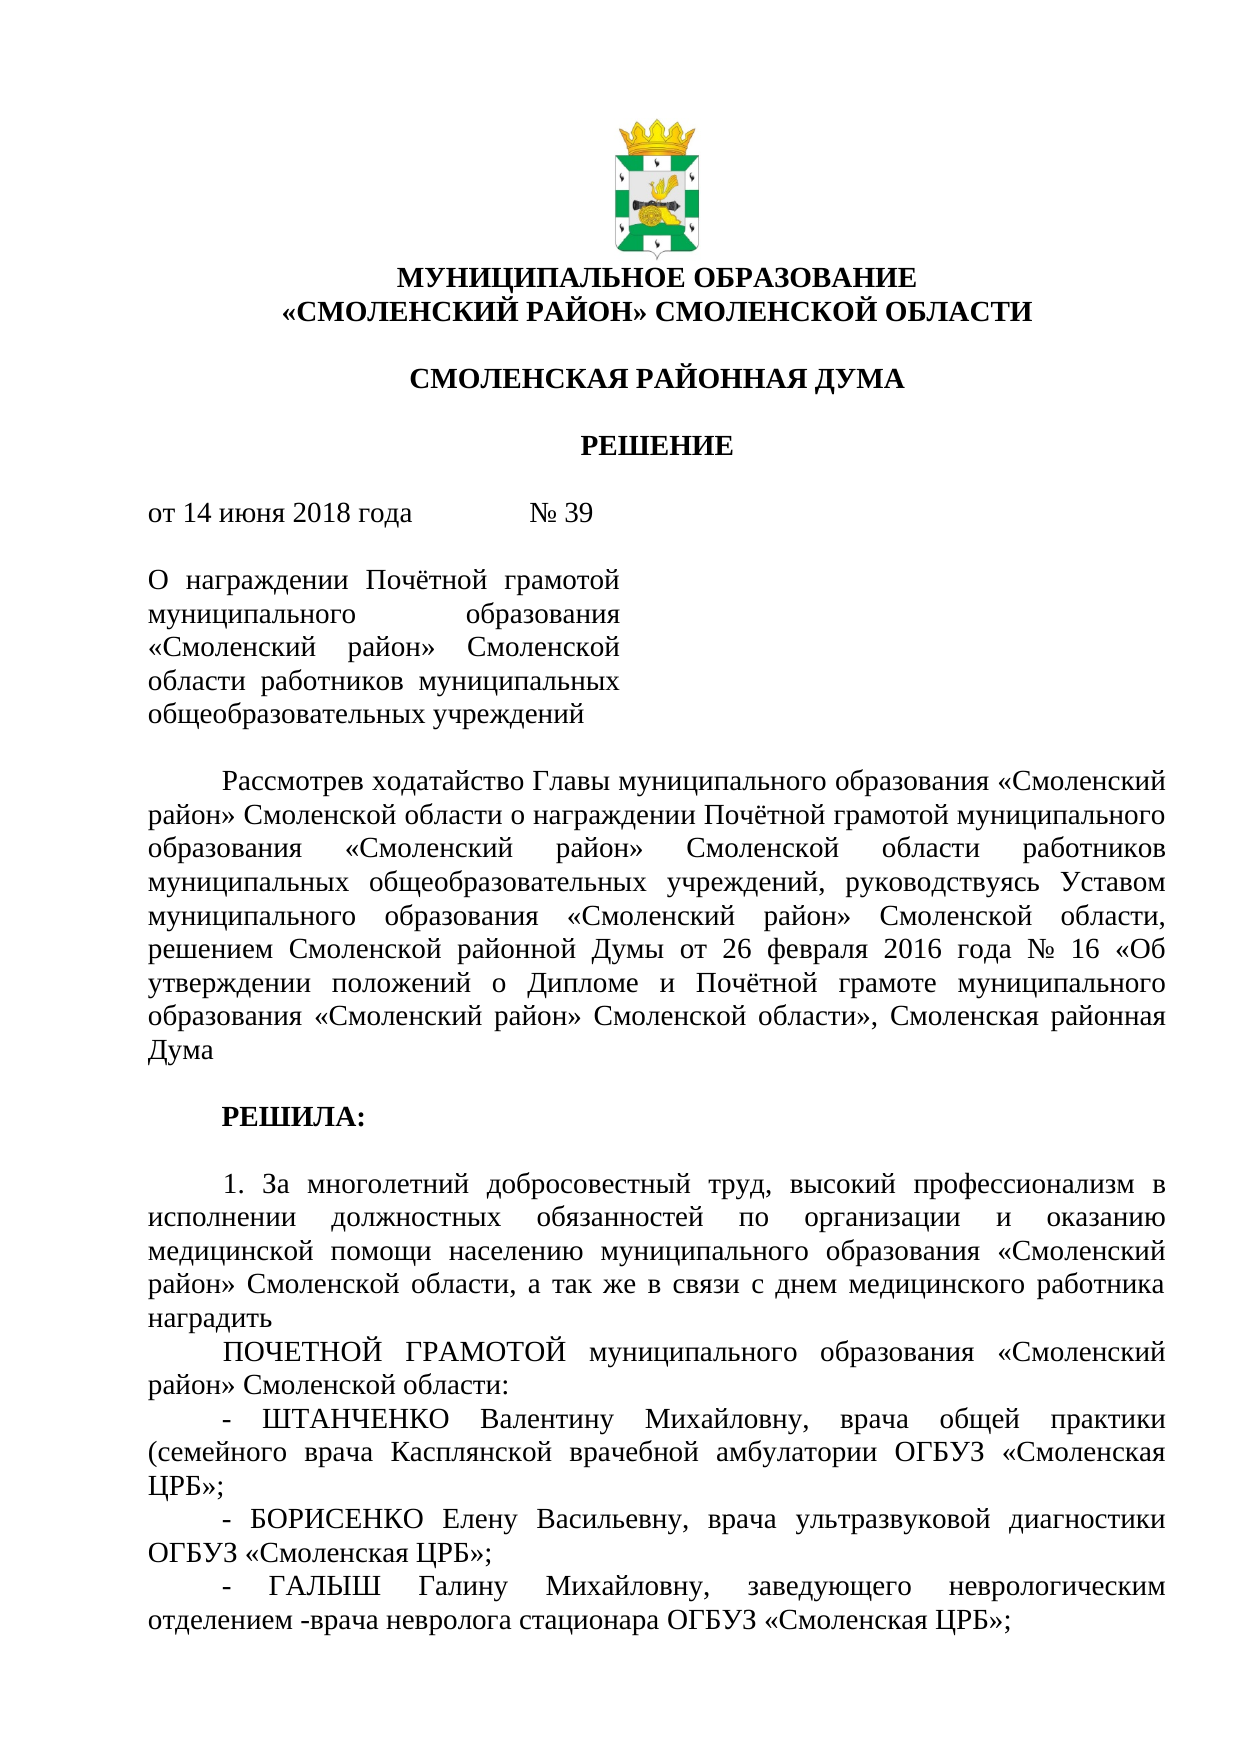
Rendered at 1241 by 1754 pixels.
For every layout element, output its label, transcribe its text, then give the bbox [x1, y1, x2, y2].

text - ГАЛЫШ Галину Михайловну, заведующего неврологическим отделением -врача невролога стационара ОГБУЗ «Смоленская ЦРБ»; [148, 1568, 1167, 1636]
text - ШТАНЧЕНКО Валентину Михайловну, врача общей практики (семейного врача Касплянской врачебной амбулатории ОГБУЗ «Смоленская ЦРБ»; [148, 1401, 1167, 1501]
text РЕШИЛА: [148, 1099, 1167, 1132]
text МУНИЦИПАЛЬНОЕ ОБРАЗОВАНИЕ [148, 260, 1167, 294]
text Рассмотрев ходатайство Главы муниципального образования «Смоленский район» Смоленской области о награждении Почётной грамотой муниципального образования «Смоленский район» Смоленской области работников муниципальных общеобразовательных учреждений, руководствуясь Уставом муниципального образования «Смоленский район» Смоленской области, решением Смоленской районной Думы от 26 февраля 2016 года № 16 «Об утверждении положений о Дипломе и Почётной грамоте муниципального образования «Смоленский район» Смоленской области», Смоленская районная Дума [148, 763, 1167, 1065]
text О награждении Почётной грамотой муниципального образования «Смоленский район» Смоленской области работников муниципальных общеобразовательных учреждений [148, 562, 620, 730]
text СМОЛЕНСКАЯ РАЙОННАЯ ДУМА [148, 361, 1167, 394]
text 1. За многолетний добросовестный труд, высокий профессионализм в исполнении должностных обязанностей по организации и оказанию медицинской помощи населению муниципального образования «Смоленский район» Смоленской области, а так же в связи с днем медицинского работника наградить [148, 1166, 1167, 1334]
text ПОЧЕТНОЙ ГРАМОТОЙ муниципального образования «Смоленский район» Смоленской области: [148, 1334, 1167, 1401]
picture [613, 118, 701, 261]
text - БОРИСЕНКО Елену Васильевну, врача ультразвуковой диагностики ОГБУЗ «Смоленская ЦРБ»; [148, 1501, 1167, 1568]
text «СМОЛЕНСКИЙ РАЙОН» СМОЛЕНСКОЙ ОБЛАСТИ [148, 294, 1167, 327]
text РЕШЕНИЕ [148, 428, 1167, 462]
text от 14 июня 2018 года № 39 [89, 495, 620, 529]
